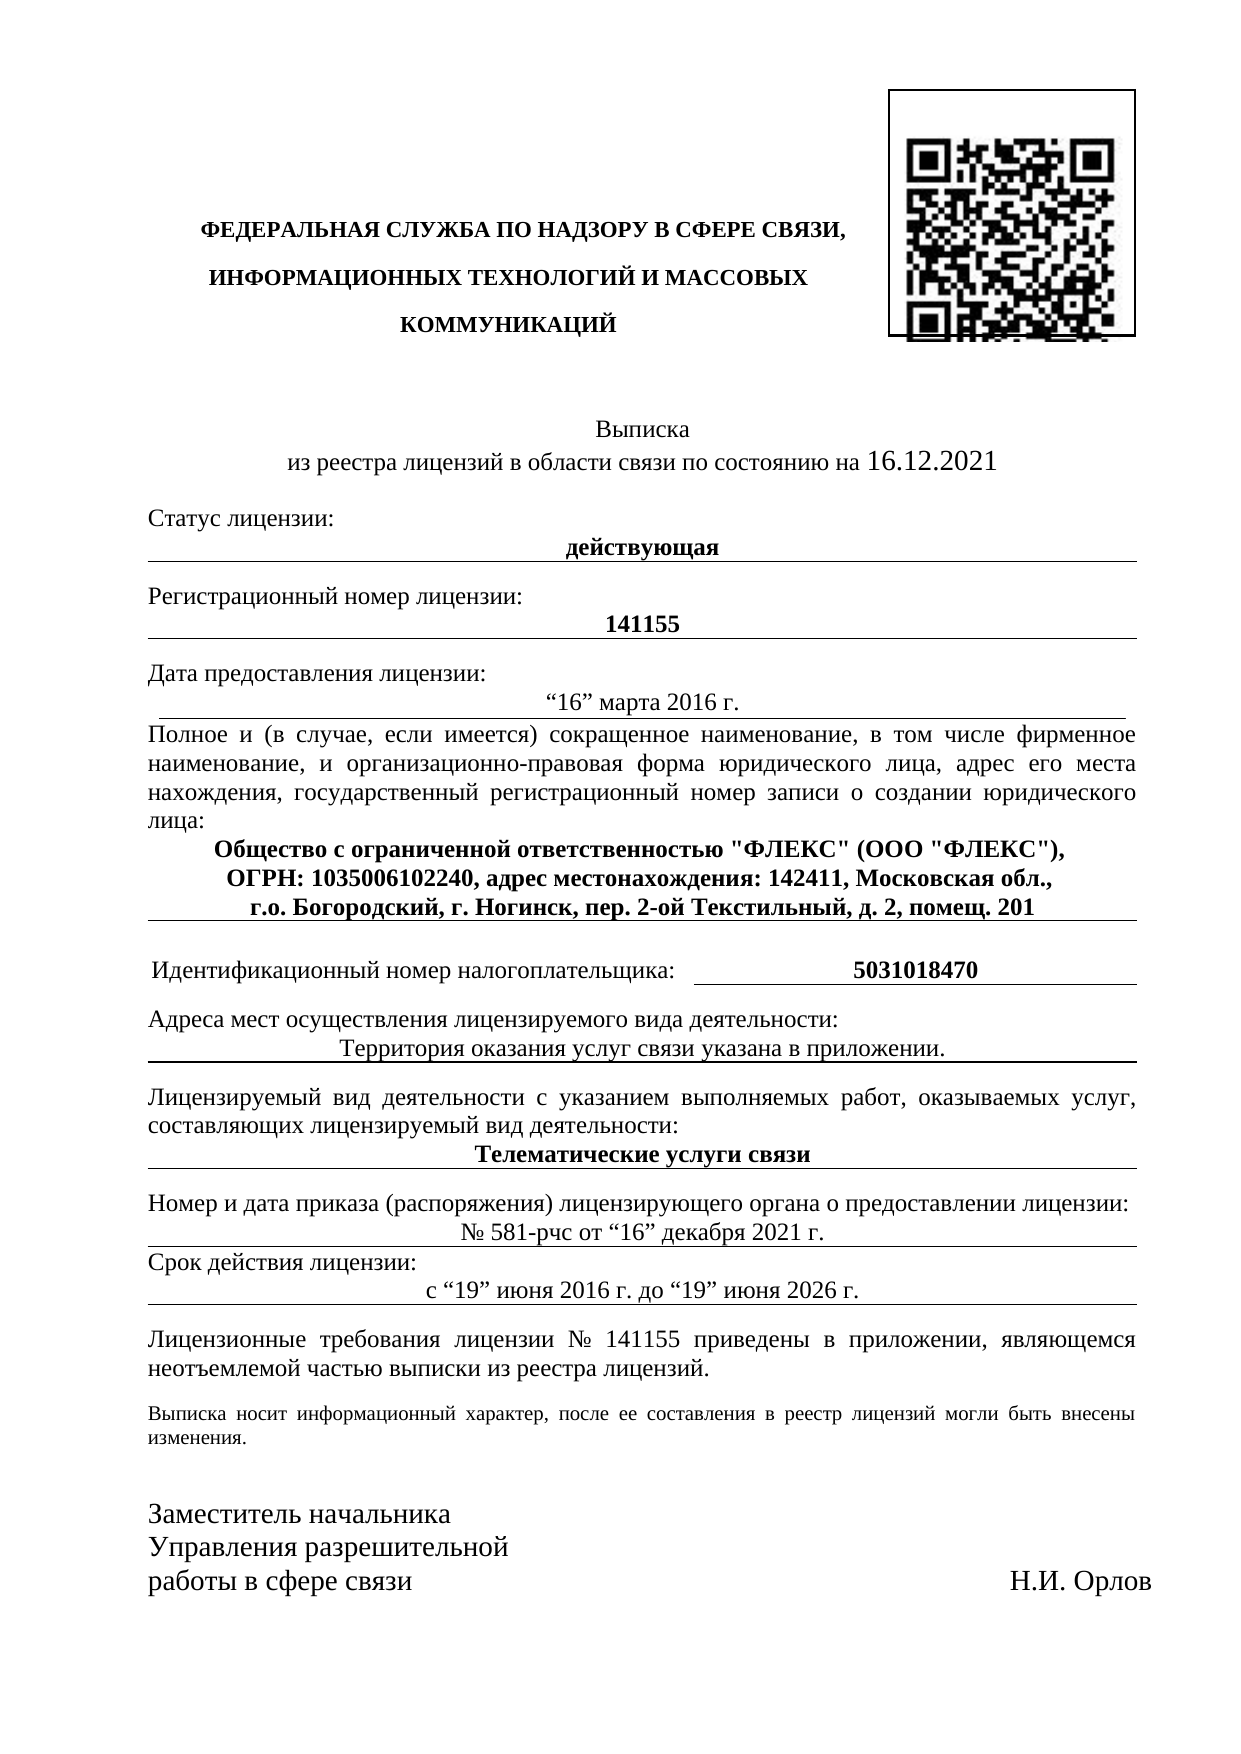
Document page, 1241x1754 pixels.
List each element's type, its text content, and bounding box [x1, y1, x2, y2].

text Номер и дата приказа (распоряжения) лицензирующего органа о предоставлении лицензии: [148, 1188, 1137, 1217]
text Выписка [148, 414, 1137, 443]
text Регистрационный номер лицензии: [148, 581, 1137, 609]
table_header действующая [148, 532, 1137, 561]
table_header “16” марта 2016 г. [148, 687, 1137, 719]
text Лицензионные требования лицензии № 141155 приведены в приложении, являющемся неотъемлемой частью выписки из реестра лицензий. [148, 1324, 1137, 1382]
table_header [136, 1496, 576, 1597]
table_header Идентификационный номер налогоплательщика: [133, 955, 694, 984]
text Дата предоставления лицензии: [148, 658, 1137, 687]
text ФЕДЕРАЛЬНАЯ СЛУЖБА ПО НАДЗОРУ В СФЕРЕ СВЯЗИ, ИНФОРМАЦИОННЫХ ТЕХНОЛОГИЙ И МАССОВЫХ КОММУНИКАЦИЙ [148, 194, 855, 338]
table_header [576, 1496, 1152, 1597]
picture [855, 87, 1169, 342]
text Выписка носит информационный характер, после ее составления в реестр лицензий могли быть внесены изменения. [148, 1401, 1137, 1449]
table_header № 581-рчс от “16” декабря 2021 г. [148, 1217, 1137, 1246]
table_header Телематические услуги связи [148, 1139, 1137, 1168]
table_header 5031018470 [694, 955, 1137, 984]
text Статус лицензии: [148, 503, 1137, 532]
table_header с “19” июня 2016 г. до “19” июня 2026 г. [148, 1275, 1137, 1304]
table_header Общество с ограниченной ответственностью "ФЛЕКС" (ООО "ФЛЕКС"), ОГРН: 1035006102240, адрес местонахождения: 142411, Московская обл., г.о. Богородский, г. Ногинск, пер. 2-ой Текстильный, д. 2, помещ. 201 [148, 834, 1137, 920]
text Адреса мест осуществления лицензируемого вида деятельности: [148, 1004, 1137, 1033]
text Лицензируемый вид деятельности с указанием выполняемых работ, оказываемых услуг, составляющих лицензируемый вид деятельности: [148, 1082, 1137, 1139]
text из реестра лицензий в области связи по состоянию на [148, 443, 1137, 477]
table_header 141155 [148, 610, 1137, 638]
text Полное и (в случае, если имеется) сокращенное наименование, в том числе фирменное наименование, и организационно-правовая форма юридического лица, адрес его места нахождения, государственный регистрационный номер записи о создании юридического лица: [148, 719, 1137, 834]
table_header Территория оказания услуг связи указана в приложении. [148, 1033, 1137, 1061]
text Срок действия лицензии: [148, 1247, 1137, 1275]
